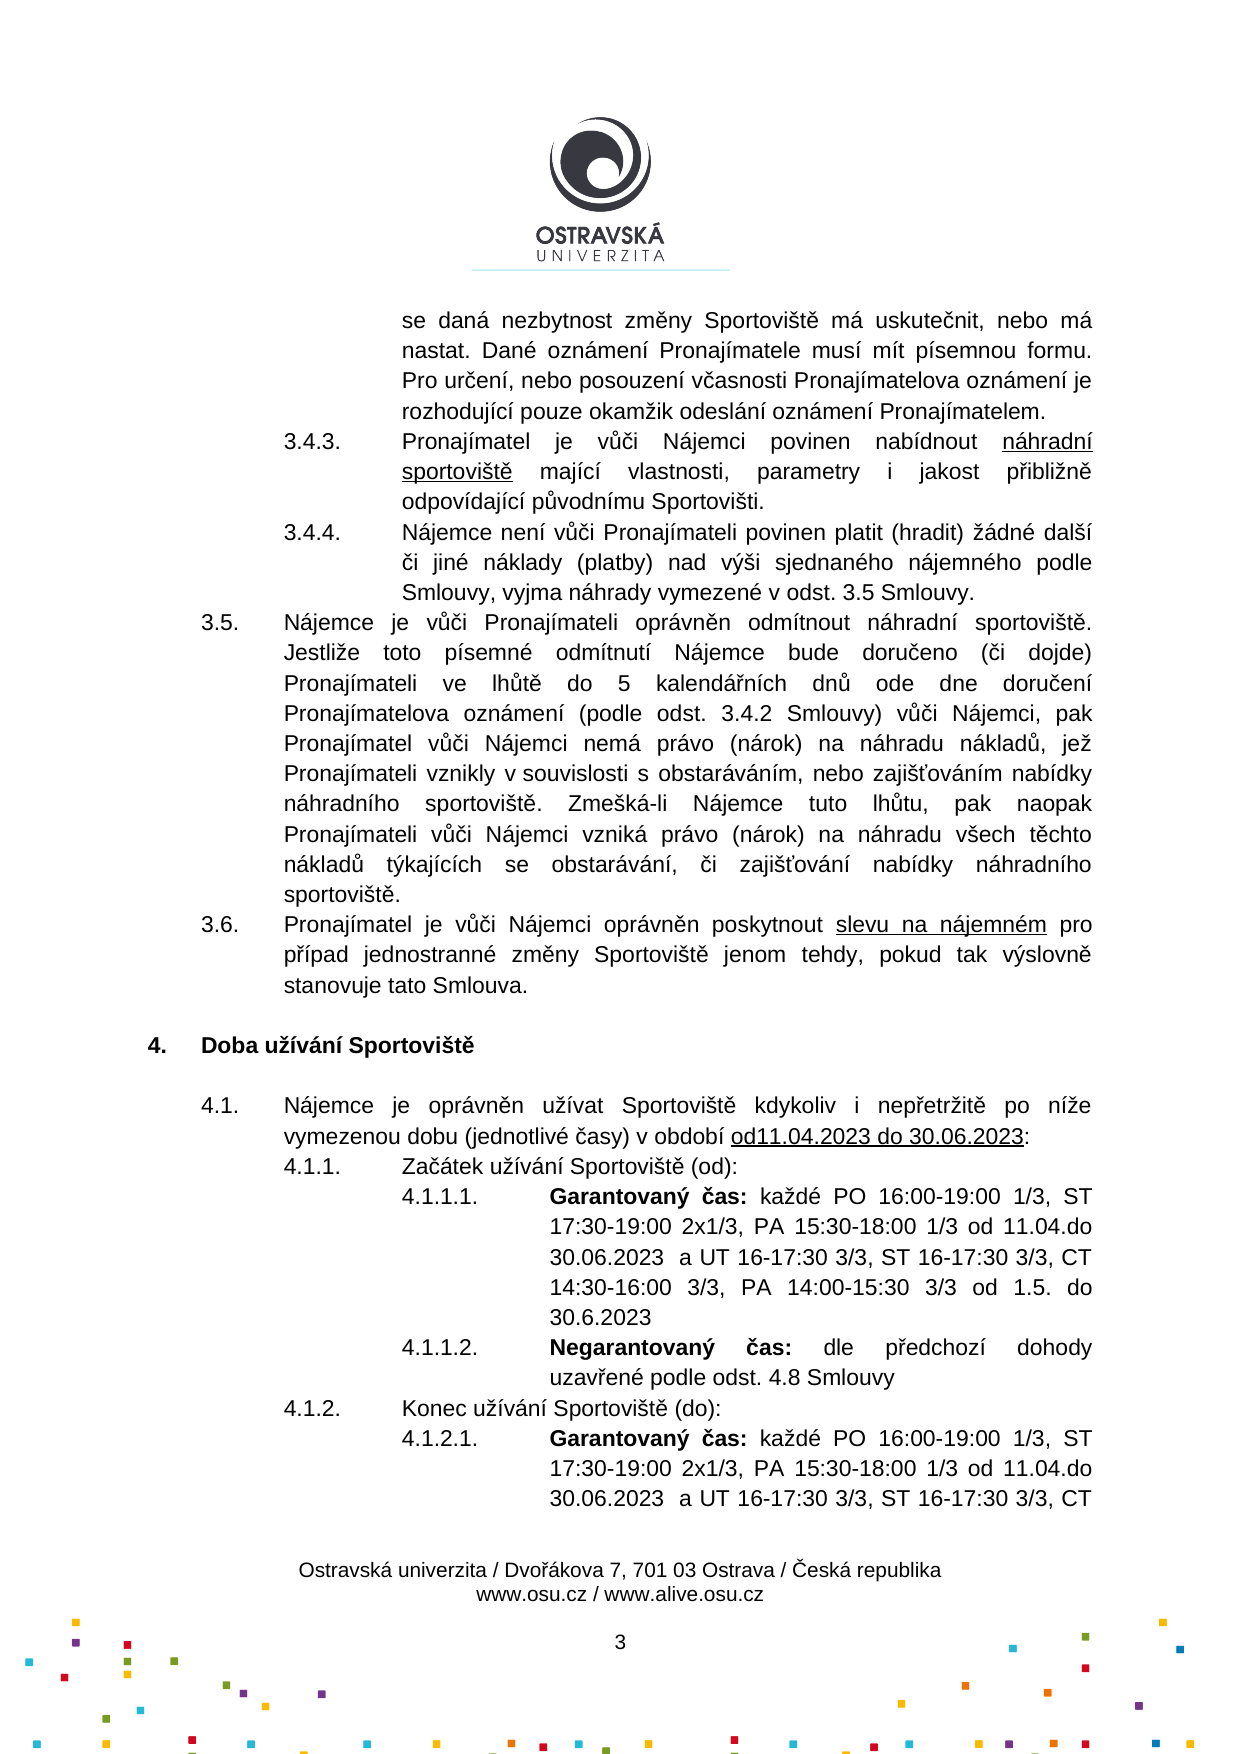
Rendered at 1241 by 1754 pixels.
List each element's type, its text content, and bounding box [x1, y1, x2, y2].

picture [0, 52, 1221, 1754]
list Pronajímatel je vůči Nájemci oprávněn poskytnout slevu na nájemném pro případ jednostranné změny Sportoviště jenom tehdy, pokud tak výslovně stanovuje tato Smlouva. [201, 911, 1092, 998]
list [402, 1425, 1092, 1512]
list Konec užívání Sportoviště (do): [283, 1394, 1092, 1421]
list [283, 307, 1092, 424]
list Nájemce je oprávněn užívat Sportoviště kdykoliv i nepřetržitě po níže vymezenou dobu (jednotlivé časy) v období od11.04.2023 do 30.06.2023: [201, 1092, 1092, 1149]
list Nájemce je vůči Pronajímateli oprávněn odmítnout náhradní sportoviště. Jestliže toto písemné odmítnutí Nájemce bude doručeno (či dojde) Pronajímateli ve lhůtě do 5 kalendářních dnů ode dne doručení Pronajímatelova oznámení (podle odst. 3.4.2 Smlouvy) vůči Nájemci, pak Pronajímatel vůči Nájemci nemá právo (nárok) na náhradu nákladů, jež Pronajímateli vznikly v souvislosti s obstaráváním, nebo zajišťováním nabídky náhradního sportoviště. Zmešká-li Nájemce tuto lhůtu, pak naopak Pronajímateli vůči Nájemci vzniká právo (nárok) na náhradu všech těchto nákladů týkajících se obstarávání, či zajišťování nabídky náhradního sportoviště. [201, 609, 1092, 907]
list Pronajímatel je vůči Nájemci povinen nabídnout náhradní sportoviště mající vlastnosti, parametry i jakost přibližně odpovídající původnímu Sportovišti. [283, 428, 1092, 515]
list Nájemce není vůči Pronajímateli povinen platit (hradit) žádné další či jiné náklady (platby) nad výši sjednaného nájemného podle Smlouvy, vyjma náhrady vymezené v odst. 3.5 Smlouvy. [283, 518, 1092, 605]
subtitle Doba užívání Sportoviště [148, 1032, 1092, 1058]
list Začátek užívání Sportoviště (od): [283, 1153, 1092, 1179]
list Negarantovaný čas: dle předchozí dohody uzavřené podle odst. 4.8 Smlouvy [402, 1334, 1092, 1391]
